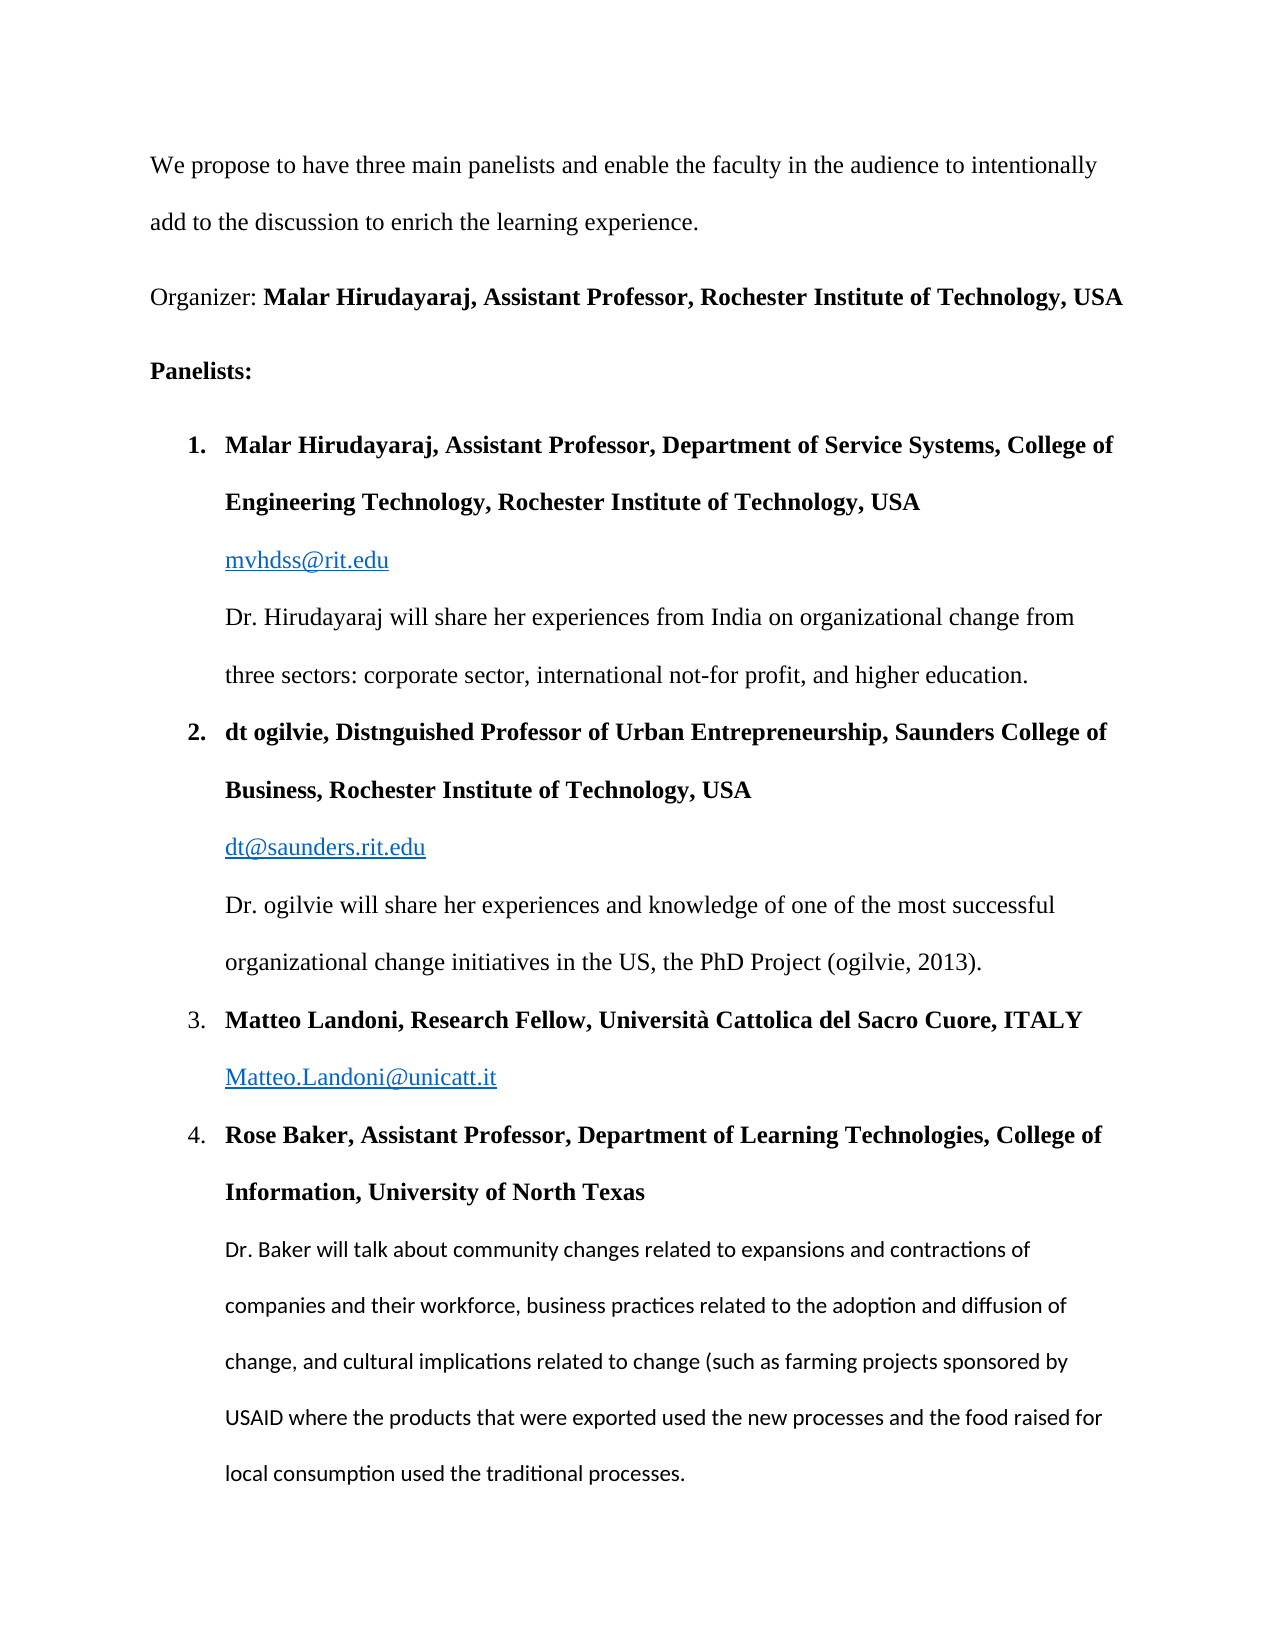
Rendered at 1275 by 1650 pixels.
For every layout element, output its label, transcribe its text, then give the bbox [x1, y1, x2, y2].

list Malar Hirudayaraj, Assistant Professor, Department of Service Systems, College of Engineering Technology, Rochester Institute of Technology, USA [187, 430, 1125, 516]
list Matteo Landoni, Research Fellow, Università Cattolica del Sacro Cuore, ITALY Matteo.Landoni@unicatt.it [187, 1005, 1125, 1091]
list dt@saunders.rit.edu [225, 832, 1125, 861]
text Panelists: [150, 356, 1125, 384]
text We propose to have three main panelists and enable the faculty in the audience to intentionally add to the discussion to enrich the learning experience. [150, 150, 1125, 236]
list dt ogilvie, Distnguished Professor of Urban Entrepreneurship, Saunders College of Business, Rochester Institute of Technology, USA [187, 717, 1125, 804]
list Dr. Hirudayaraj will share her experiences from India on organizational change from three sectors: corporate sector, international not-for profit, and higher education. [225, 602, 1125, 689]
text Organizer: Malar Hirudayaraj, Assistant Professor, Rochester Institute of Technology, USA [150, 282, 1125, 310]
list Rose Baker, Assistant Professor, Department of Learning Technologies, College of Information, University of North Texas [187, 1120, 1125, 1206]
list Dr. Baker will talk about community changes related to expansions and contractions of companies and their workforce, business practices related to the adoption and diffusion of change, and cultural implications related to change (such as farming projects sponsored by USAID where the products that were exported used the new processes and the food raised for local consumption used the traditional processes. [225, 1235, 1125, 1487]
list Dr. ogilvie will share her experiences and knowledge of one of the most successful organizational change initiatives in the US, the PhD Project (ogilvie, 2013). [225, 890, 1125, 976]
list mvhdss@rit.edu [225, 545, 1125, 574]
